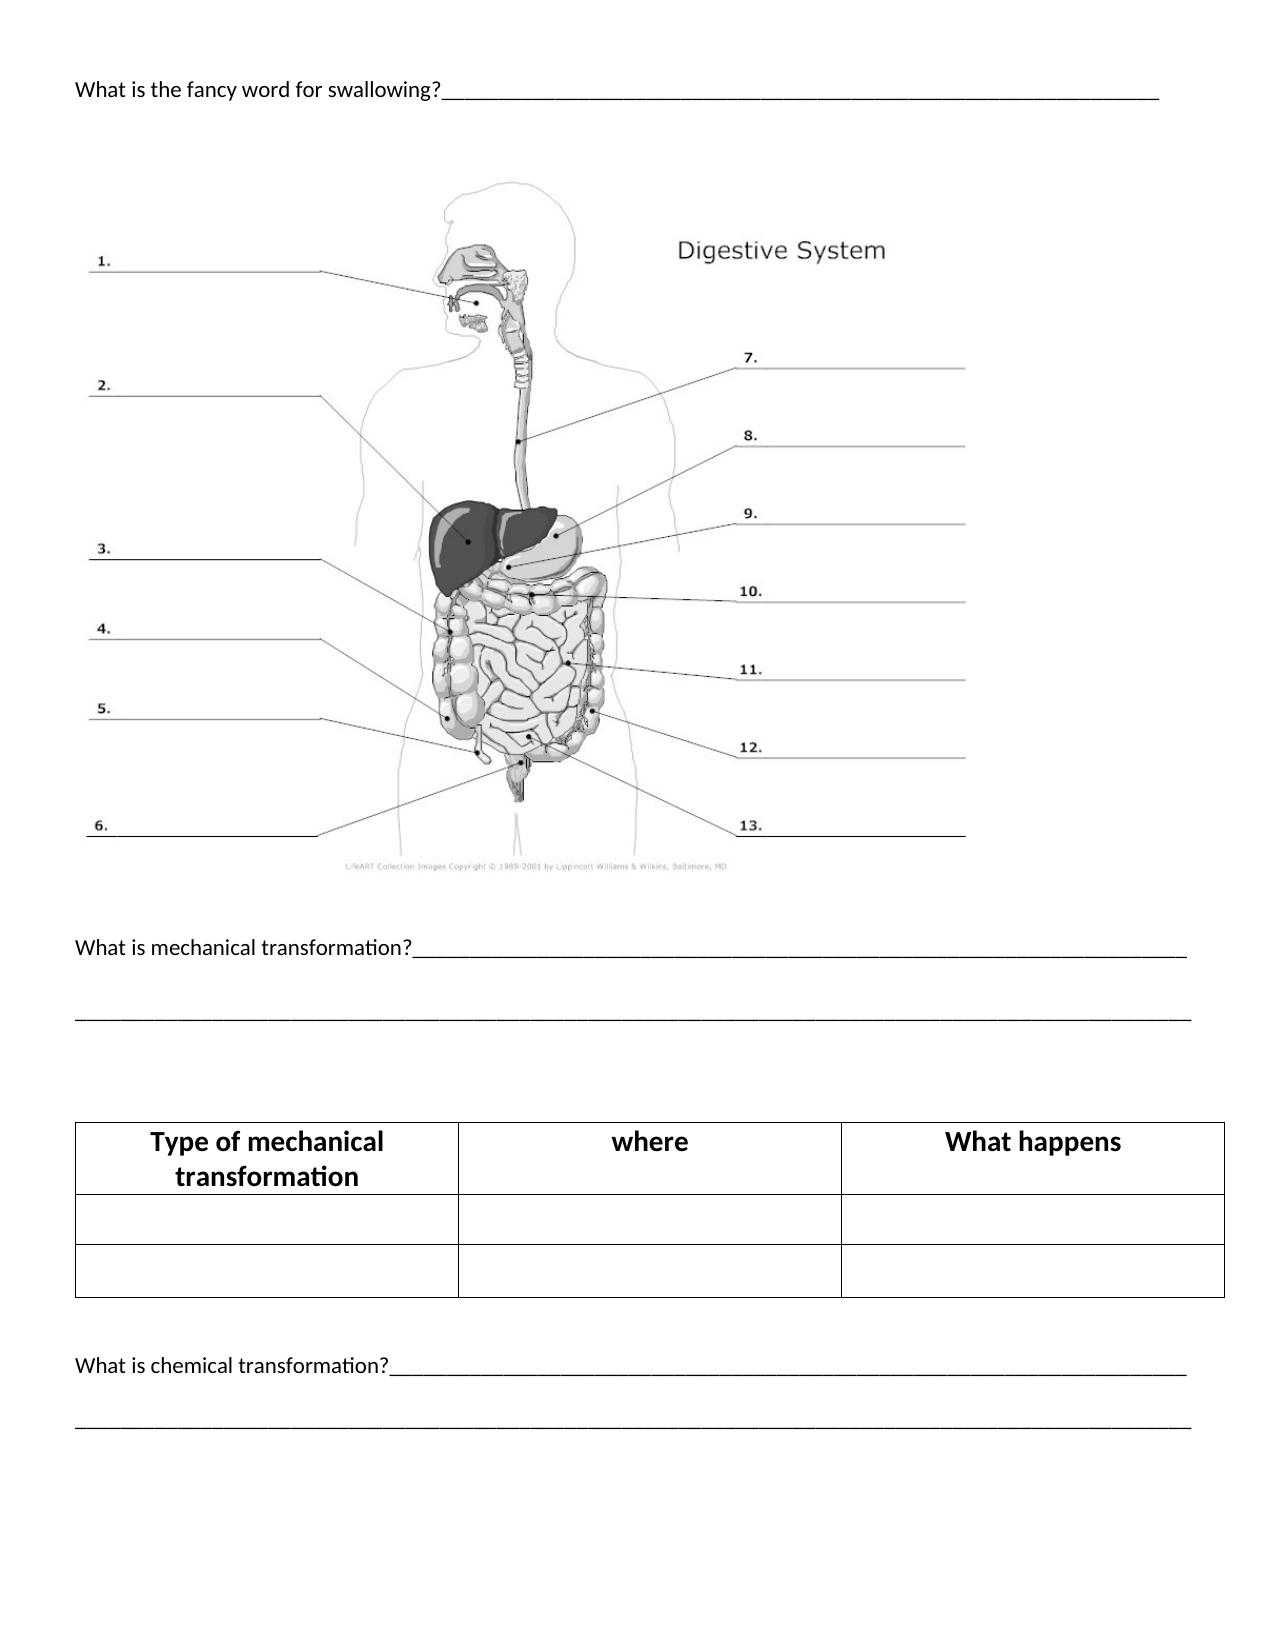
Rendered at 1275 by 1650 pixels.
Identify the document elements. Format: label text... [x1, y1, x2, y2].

text What is mechanical transformation?____________________________________________________________________ [75, 933, 1200, 961]
table_cell [842, 1245, 1224, 1297]
table_header What happens [842, 1123, 1224, 1194]
text What is chemical transformation?______________________________________________________________________ [75, 1351, 1200, 1379]
picture [82, 176, 966, 872]
table_header where [459, 1123, 841, 1194]
table_cell [842, 1195, 1224, 1244]
table_cell [76, 1195, 458, 1244]
table_cell [459, 1195, 841, 1244]
table_cell [459, 1245, 841, 1297]
text What is the fancy word for swallowing?_______________________________________________________________ [75, 75, 1200, 103]
table_header Type of mechanical transformation [76, 1123, 458, 1194]
table_cell [76, 1245, 458, 1297]
text __________________________________________________________________________________________________ [75, 996, 1200, 1024]
text __________________________________________________________________________________________________ [75, 1404, 1200, 1432]
